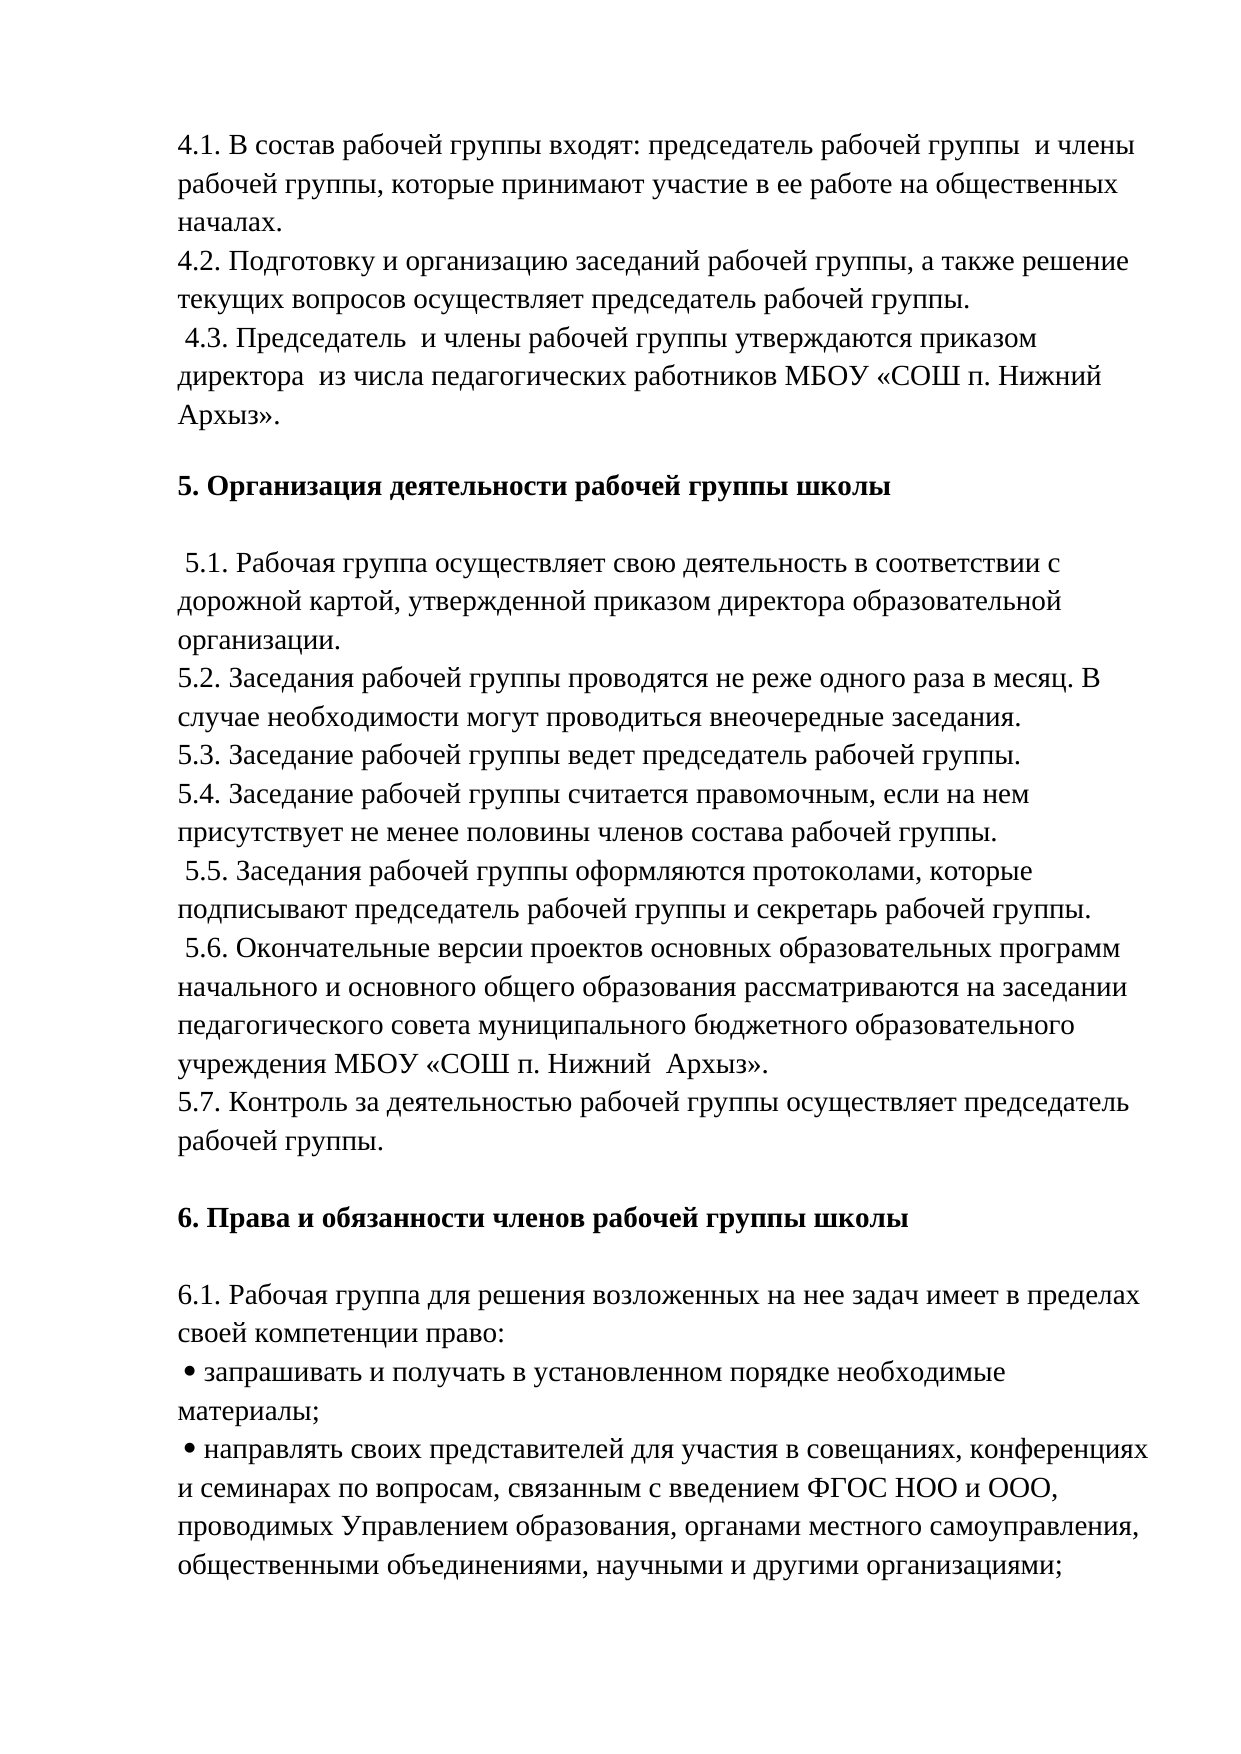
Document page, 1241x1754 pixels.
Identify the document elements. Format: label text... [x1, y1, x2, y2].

text 4.2. Подготовку и организацию заседаний рабочей группы, а также решение текущих вопросов осуществляет председатель рабочей группы. [177, 243, 1152, 315]
text 5.3. Заседание рабочей группы ведет председатель рабочей группы. [177, 737, 1152, 771]
text 6.1. Рабочая группа для решения возложенных на нее задач имеет в пределах своей компетенции право: [177, 1277, 1152, 1349]
text 5.2. Заседания рабочей группы проводятся не реже одного раза в месяц. В случае необходимости могут проводиться внеочередные заседания. [177, 660, 1152, 732]
text направлять своих представителей для участия в совещаниях, конференциях и семинарах по вопросам, связанным с введением ФГОС НОО и ООО, проводимых Управлением образования, органами местного самоуправления, общественными объединениями, научными и другими организациями; [177, 1431, 1152, 1581]
text 5. Организация деятельности рабочей группы школы [177, 468, 1152, 501]
text 5.7. Контроль за деятельностью рабочей группы осуществляет председатель рабочей группы. [177, 1084, 1152, 1156]
text 5.6. Окончательные версии проектов основных образовательных программ начального и основного общего образования рассматриваются на заседании педагогического совета муниципального бюджетного образовательного учреждения МБОУ «СОШ п. Нижний Архыз». [177, 930, 1152, 1079]
text 4.3. Председатель и члены рабочей группы утверждаются приказом директора из числа педагогических работников МБОУ «СОШ п. Нижний Архыз». [177, 320, 1152, 431]
text 4.1. В состав рабочей группы входят: председатель рабочей группы и члены рабочей группы, которые принимают участие в ее работе на общественных началах. [177, 127, 1152, 238]
text 5.1. Рабочая группа осуществляет свою деятельность в соответствии с дорожной картой, утвержденной приказом директора образовательной организации. [177, 545, 1152, 655]
text 5.4. Заседание рабочей группы считается правомочным, если на нем присутствует не менее половины членов состава рабочей группы. [177, 776, 1152, 848]
text запрашивать и получать в установленном порядке необходимые материалы; [177, 1354, 1152, 1426]
text 6. Права и обязанности членов рабочей группы школы [177, 1200, 1152, 1233]
text 5.5. Заседания рабочей группы оформляются протоколами, которые подписывают председатель рабочей группы и секретарь рабочей группы. [177, 853, 1152, 925]
